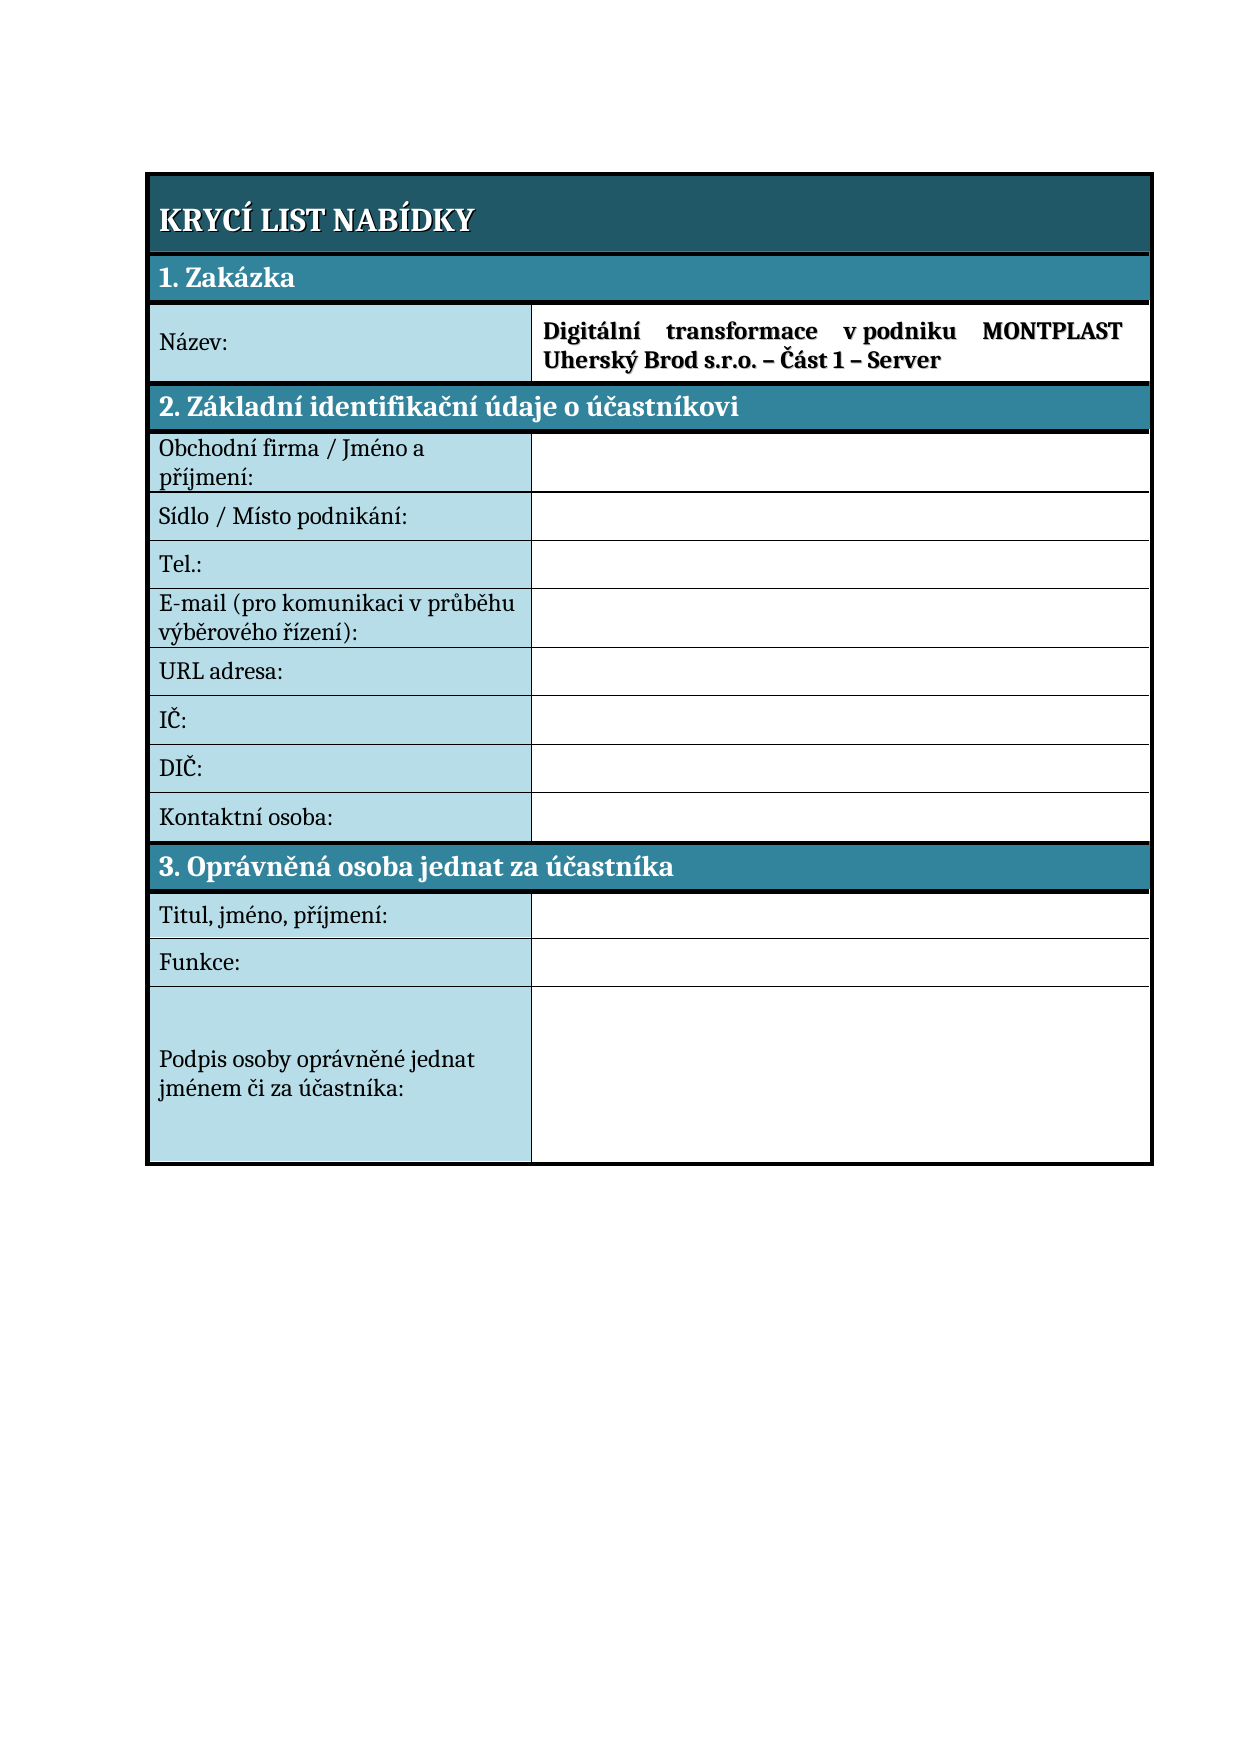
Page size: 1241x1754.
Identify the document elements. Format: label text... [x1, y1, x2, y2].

table_cell [532, 938, 1150, 986]
table_cell [532, 540, 1150, 588]
table_cell Název: [150, 305, 531, 381]
table_cell 1. Zakázka [150, 251, 1150, 300]
table_cell [532, 792, 1150, 841]
table_cell [532, 647, 1150, 695]
table_cell Obchodní firma / Jméno a příjmení: [150, 434, 531, 491]
table_cell [532, 695, 1150, 744]
table_cell [532, 491, 1150, 540]
table_cell [532, 889, 1150, 937]
table_cell Tel.: [150, 541, 531, 588]
table_cell E-mail (pro komunikaci v průběhu výběrového řízení): [150, 589, 531, 647]
table_cell Podpis osoby oprávněné jednat jménem či za účastníka: [150, 987, 531, 1161]
table_cell [532, 744, 1150, 792]
table_cell [532, 986, 1150, 1161]
table_cell 3. Oprávněná osoba jednat za účastníka [150, 841, 1150, 889]
table_cell [532, 588, 1150, 647]
table_cell 2. Základní identifikační údaje o účastníkovi [150, 381, 1150, 429]
table_cell Kontaktní osoba: [150, 793, 531, 841]
table_cell [532, 429, 1150, 491]
table_cell DIČ: [150, 745, 531, 792]
table_cell Digitální transformace v podniku MONTPLAST Uherský Brod s.r.o. – Část 1 – Server [532, 300, 1150, 381]
table_cell Funkce: [150, 939, 531, 986]
table_cell IČ: [150, 696, 531, 744]
table_cell Sídlo / Místo podnikání: [150, 493, 531, 540]
table_cell Titul, jméno, příjmení: [150, 894, 531, 937]
table_cell URL adresa: [150, 648, 531, 695]
table_header KRYCÍ LIST NABÍDKY [150, 176, 1150, 251]
